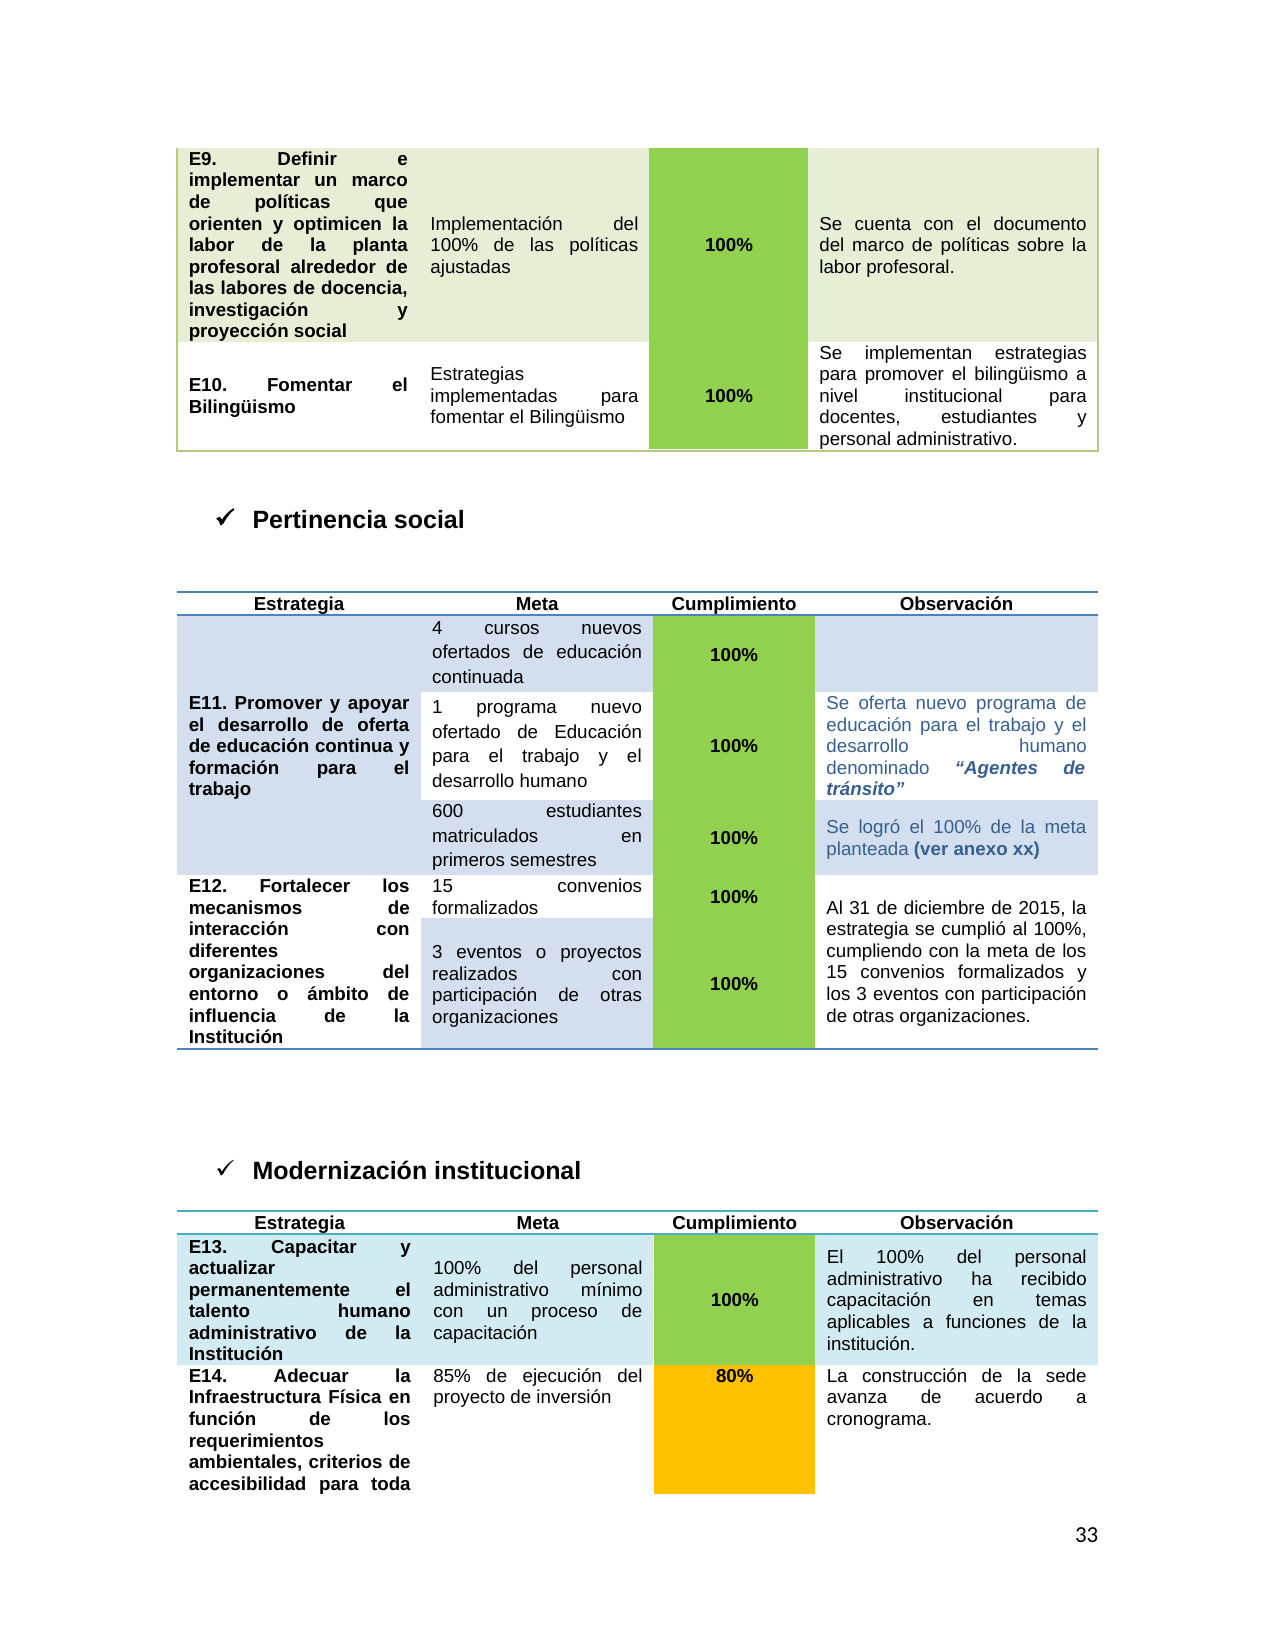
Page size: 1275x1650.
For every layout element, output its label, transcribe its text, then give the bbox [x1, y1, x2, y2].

table_cell 100% [653, 800, 815, 875]
table_cell 100% [649, 148, 808, 342]
table_cell E10. Fomentar el Bilingüismo [178, 342, 419, 449]
table_header Estrategia [177, 593, 421, 614]
table_cell E12. Fortalecer los mecanismos de interacción con diferentes organizaciones del entorno o ámbito de influencia de la Institución [177, 875, 421, 1048]
table_cell 100% [653, 616, 815, 692]
table_cell 600 estudiantes matriculados en primeros semestres [421, 800, 653, 875]
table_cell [178, 148, 419, 342]
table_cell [177, 1365, 422, 1494]
table_header Cumplimiento [653, 593, 815, 614]
list Modernización institucional [215, 1156, 1098, 1184]
table_cell Se oferta nuevo programa de educación para el trabajo y el desarrollo humano denominado “Agentes de tránsito” [815, 692, 1098, 800]
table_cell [815, 1365, 1098, 1494]
table_cell E13. Capacitar y actualizar permanentemente el talento humano administrativo de la Institución [177, 1235, 422, 1365]
table_cell Se cuenta con el documento del marco de políticas sobre la labor profesoral. [808, 148, 1097, 342]
table_cell Estrategias implementadas para fomentar el Bilingüismo [419, 342, 649, 449]
table_cell 100% [653, 692, 815, 800]
table_cell 100% del personal administrativo mínimo con un proceso de capacitación [422, 1235, 653, 1365]
table_cell 1 programa nuevo ofertado de Educación para el trabajo y el desarrollo humano [421, 692, 653, 800]
table_header Observación [815, 593, 1098, 614]
table_cell [815, 616, 1098, 692]
table_cell Se logró el 100% de la meta planteada (ver anexo xx) [815, 800, 1098, 875]
table_cell 100% [653, 875, 815, 918]
table_cell 80% [654, 1365, 815, 1494]
table_cell 3 eventos o proyectos realizados con participación de otras organizaciones [421, 918, 653, 1048]
table_cell 100% [649, 342, 808, 449]
table_cell El 100% del personal administrativo ha recibido capacitación en temas aplicables a funciones de la institución. [815, 1235, 1098, 1365]
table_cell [422, 1365, 653, 1494]
table_cell 100% [653, 918, 815, 1048]
table_cell 15 convenios formalizados [421, 875, 653, 918]
table_cell Se implementan estrategias para promover el bilingüismo a nivel institucional para docentes, estudiantes y personal administrativo. [808, 342, 1097, 449]
table_cell Implementación del 100% de las políticas ajustadas [419, 148, 649, 342]
table_header Cumplimiento [654, 1212, 815, 1233]
table_header Meta [422, 1212, 653, 1233]
table_header Meta [421, 593, 653, 614]
table_cell E11. Promover y apoyar el desarrollo de oferta de educación continua y formación para el trabajo [177, 616, 421, 875]
table_header Estrategia [177, 1212, 422, 1233]
list Pertinencia social [215, 504, 1098, 533]
table_cell 4 cursos nuevos ofertados de educación continuada [421, 616, 653, 692]
table_header Observación [815, 1212, 1098, 1233]
table_cell Al 31 de diciembre de 2015, la estrategia se cumplió al 100%, cumpliendo con la meta de los 15 convenios formalizados y los 3 eventos con participación de otras organizaciones. [815, 875, 1098, 1048]
table_cell 100% [654, 1235, 815, 1365]
